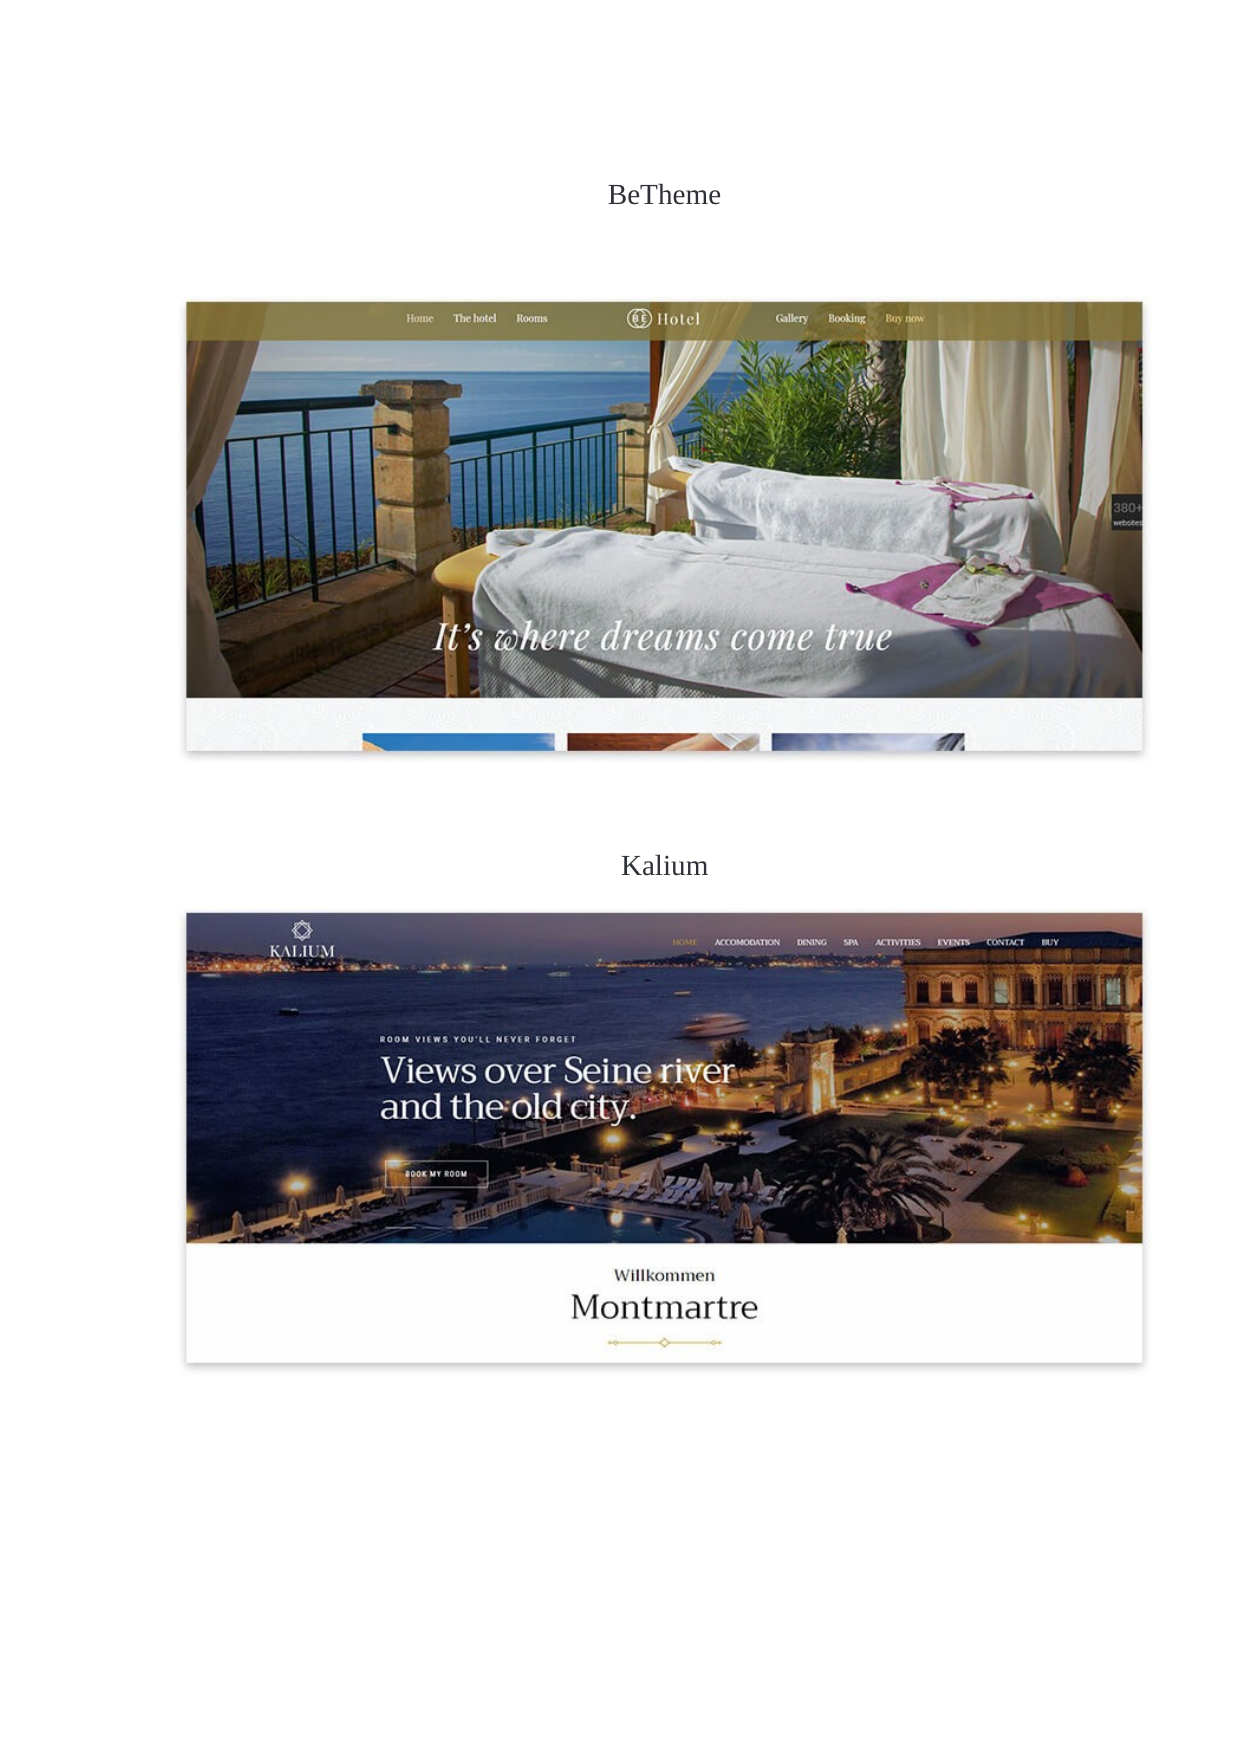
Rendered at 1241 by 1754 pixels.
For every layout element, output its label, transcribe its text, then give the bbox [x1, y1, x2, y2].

picture [177, 296, 1152, 764]
picture [177, 907, 1152, 1376]
text Kalium [177, 848, 1152, 882]
text BeTheme [177, 177, 1152, 211]
